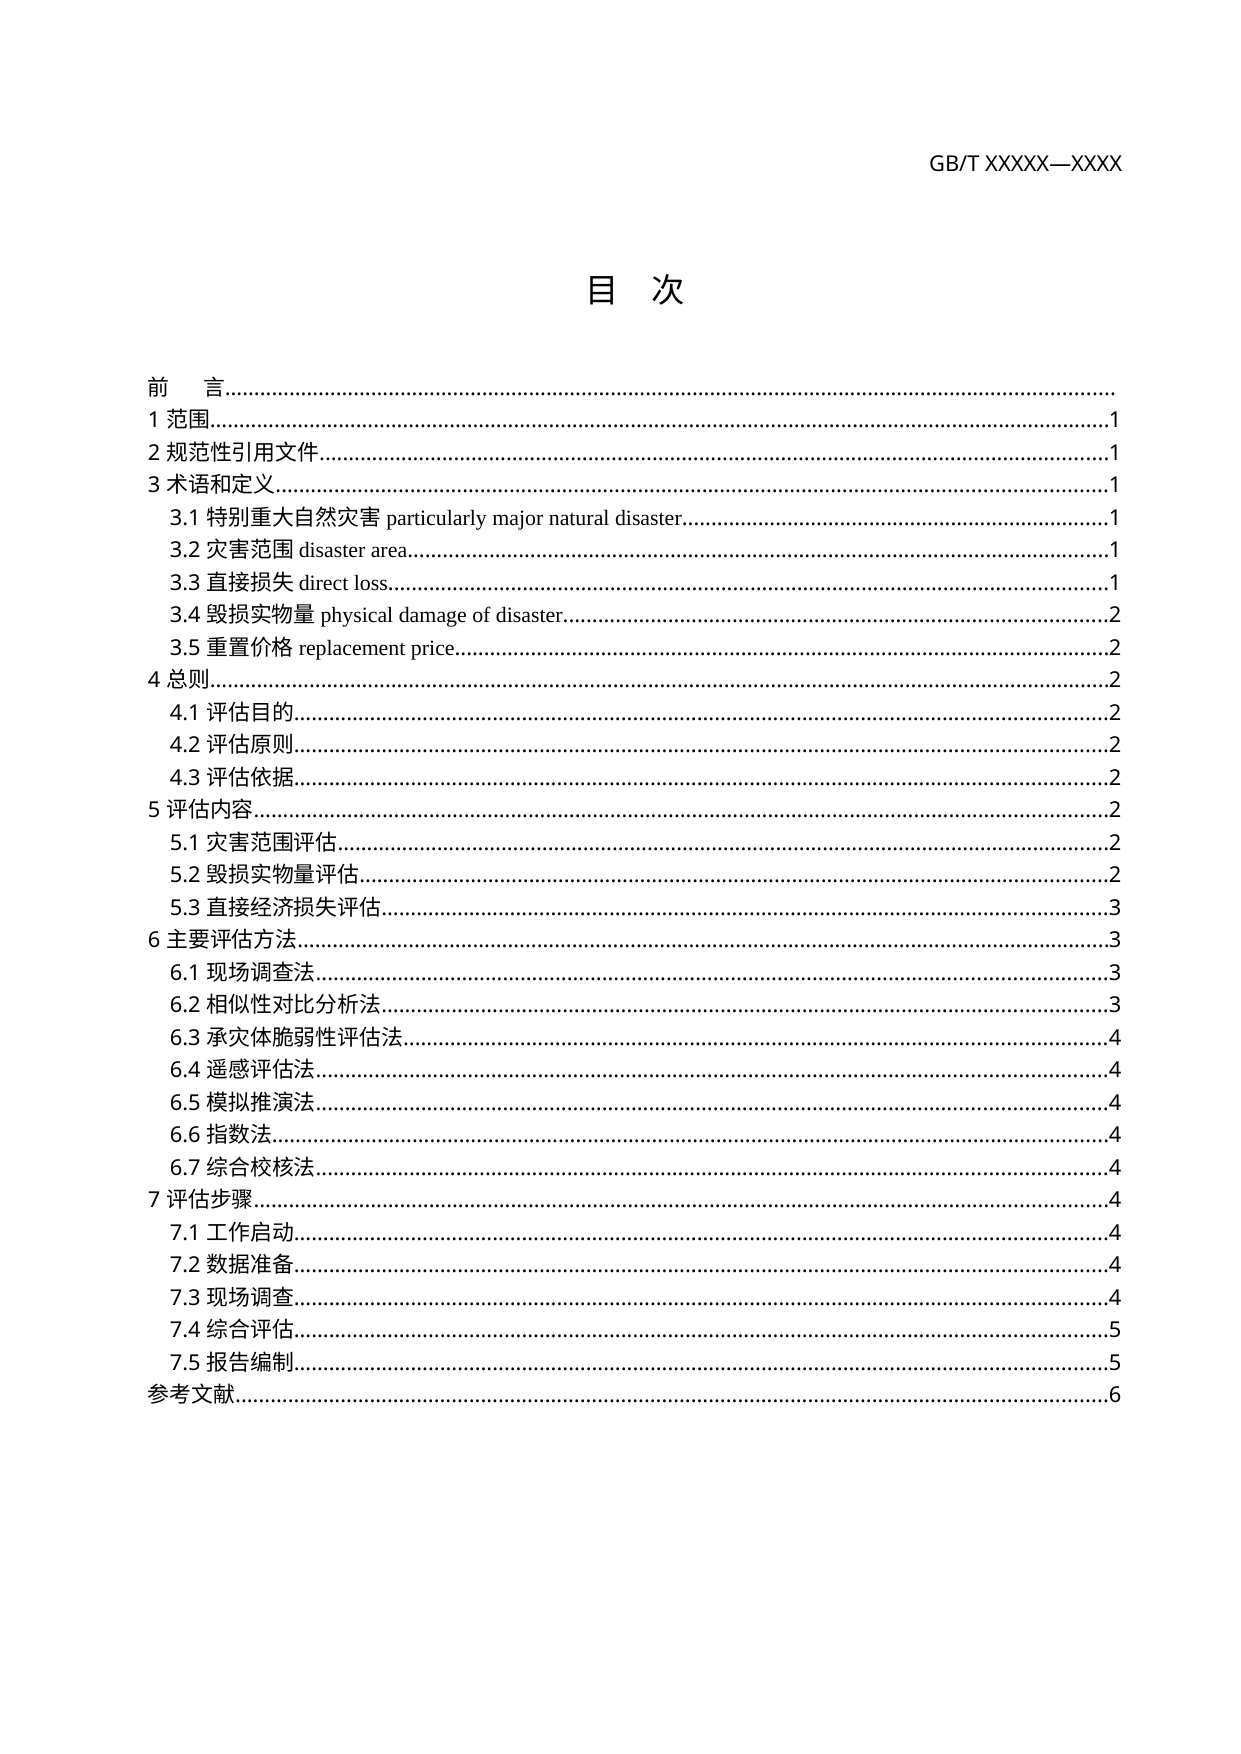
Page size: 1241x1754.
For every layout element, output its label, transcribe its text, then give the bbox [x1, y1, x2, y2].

text 2 规范性引用文件 1 [148, 434, 1122, 467]
text 6.1 现场调查法 3 [169, 954, 1122, 987]
text 3.1 特别重大自然灾害 particularly major natural disaster 1 [169, 499, 1122, 532]
text 4.1 评估目的 2 [169, 694, 1122, 727]
text 参考文献 6 [148, 1377, 1122, 1409]
text 6.7 综合校核法 4 [169, 1149, 1122, 1182]
text 5 评估内容 2 [148, 792, 1122, 824]
text 3 术语和定义 1 [148, 467, 1122, 499]
text 3.4 毁损实物量 physical damage of disaster 2 [169, 597, 1122, 629]
text 7.3 现场调查 4 [169, 1279, 1122, 1312]
text 7.2 数据准备 4 [169, 1247, 1122, 1279]
text 6.4 遥感评估法 4 [169, 1052, 1122, 1084]
text 7 评估步骤 4 [148, 1182, 1122, 1214]
text 6.3 承灾体脆弱性评估法 4 [169, 1019, 1122, 1052]
text 3.3 直接损失 direct loss 1 [169, 564, 1122, 597]
text 7.5 报告编制 5 [169, 1344, 1122, 1377]
text 1 范围 1 [148, 402, 1122, 434]
text 4.2 评估原则 2 [169, 727, 1122, 759]
text 6.2 相似性对比分析法 3 [169, 987, 1122, 1019]
text 5.3 直接经济损失评估 3 [169, 889, 1122, 922]
text 3.2 灾害范围 disaster area 1 [169, 532, 1122, 564]
text 4.3 评估依据 2 [169, 759, 1122, 792]
text 7.4 综合评估 5 [169, 1312, 1122, 1344]
text 4 总则 2 [148, 662, 1122, 694]
text 6 主要评估方法 3 [148, 922, 1122, 954]
text 6.5 模拟推演法 4 [169, 1084, 1122, 1117]
text 5.2 毁损实物量评估 2 [169, 857, 1122, 889]
text 6.6 指数法 4 [169, 1117, 1122, 1149]
text 7.1 工作启动 4 [169, 1214, 1122, 1247]
text 前言 [148, 369, 1122, 402]
text 目次 [148, 256, 1122, 321]
text 5.1 灾害范围评估 2 [169, 824, 1122, 857]
text 3.5 重置价格 replacement price 2 [169, 629, 1122, 662]
